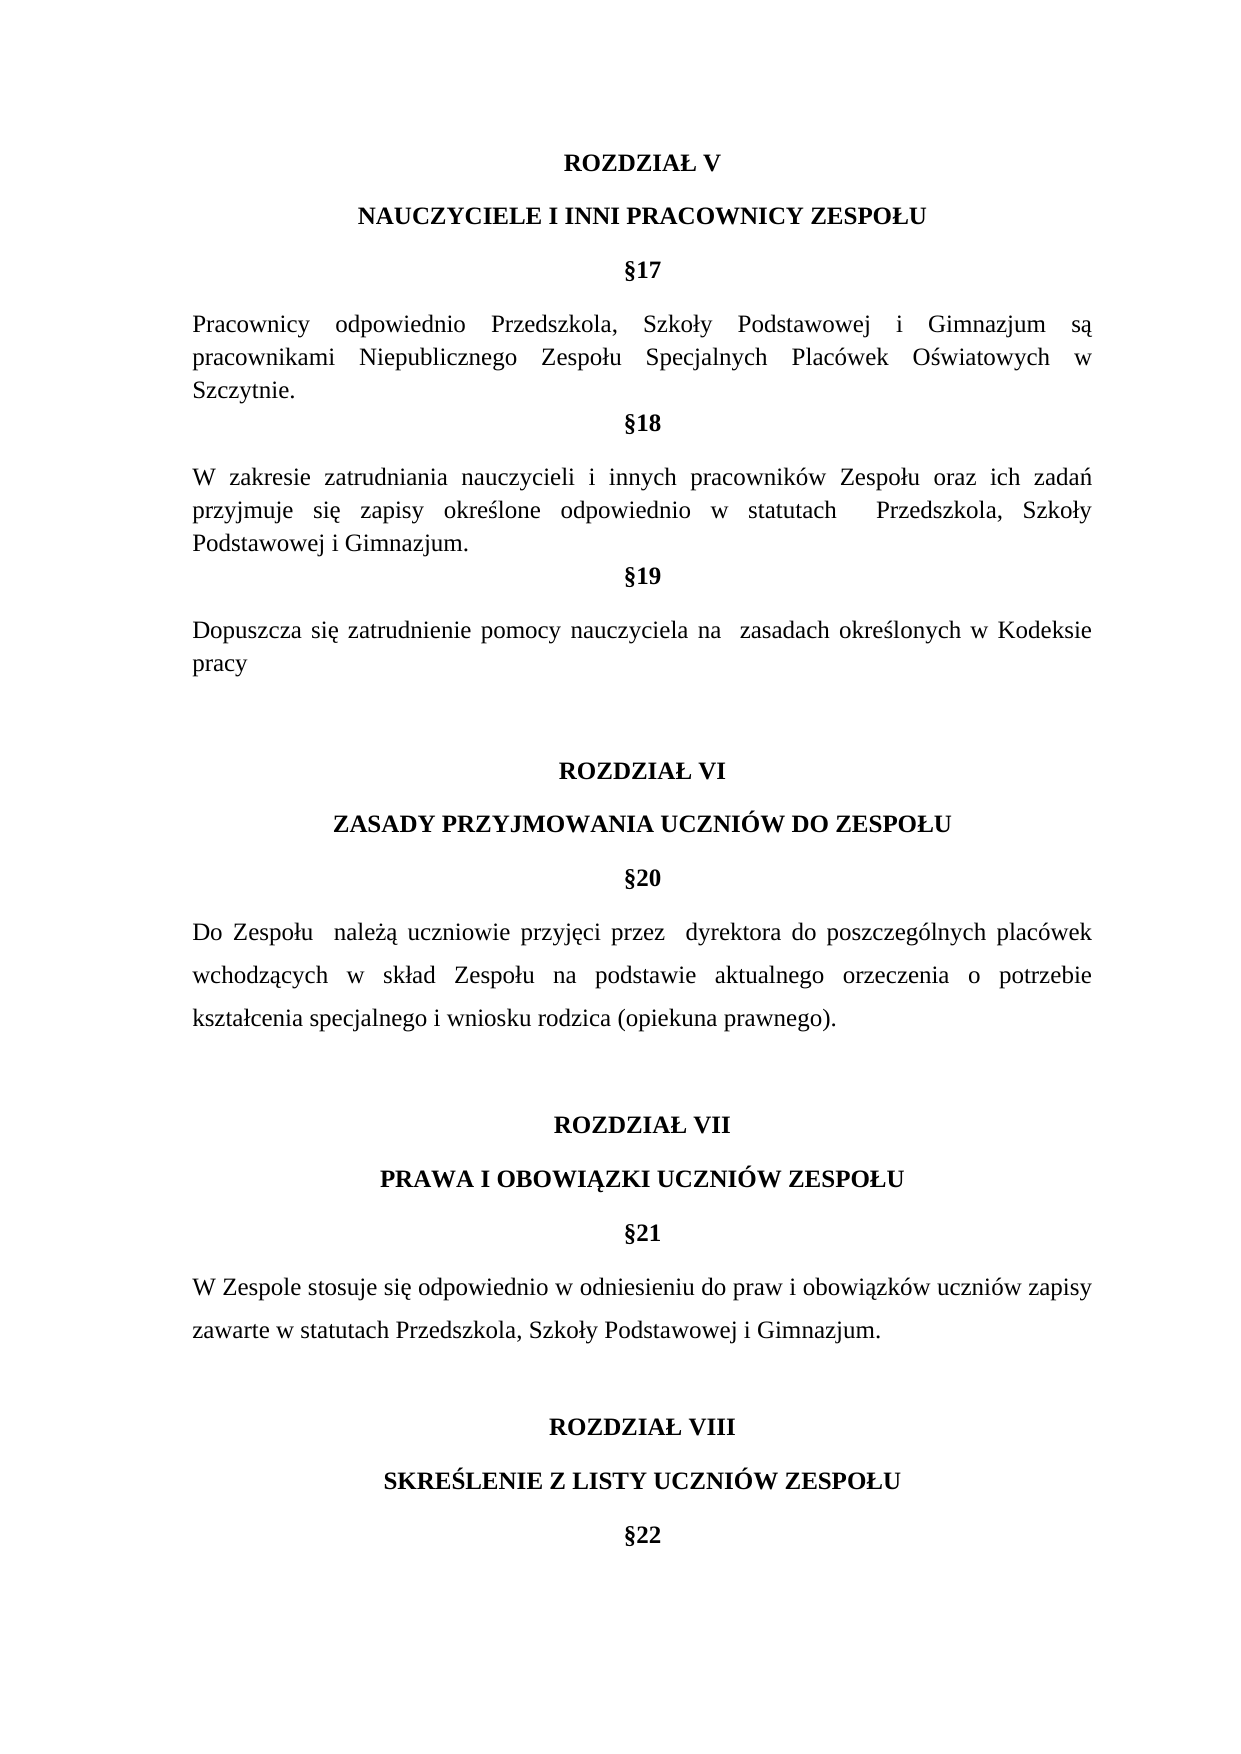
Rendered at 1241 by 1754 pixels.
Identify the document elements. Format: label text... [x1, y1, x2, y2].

text §22 [192, 1520, 1093, 1549]
text §21 [192, 1218, 1093, 1247]
text ZASADY PRZYJMOWANIA UCZNIÓW DO ZESPOŁU [192, 809, 1093, 838]
text ROZDZIAŁ VII [192, 1111, 1093, 1139]
text §20 [192, 863, 1093, 892]
text NAUCZYCIELE I INNI PRACOWNICY ZESPOŁU [192, 201, 1093, 230]
text Dopuszcza się zatrudnienie pomocy nauczyciela na zasadach określonych w Kodeksie pracy [192, 615, 1093, 677]
text §18 [192, 408, 1093, 437]
text W zakresie zatrudniania nauczycieli i innych pracowników Zespołu oraz ich zadań przyjmuje się zapisy określone odpowiednio w statutach Przedszkola, Szkoły Podstawowej i Gimnazjum. [192, 462, 1093, 557]
text W Zespole stosuje się odpowiednio w odniesieniu do praw i obowiązków uczniów zapisy zawarte w statutach Przedszkola, Szkoły Podstawowej i Gimnazjum. [192, 1272, 1093, 1344]
text SKREŚLENIE Z LISTY UCZNIÓW ZESPOŁU [192, 1466, 1093, 1495]
text PRAWA I OBOWIĄZKI UCZNIÓW ZESPOŁU [192, 1164, 1093, 1193]
text §17 [192, 255, 1093, 284]
text Do Zespołu należą uczniowie przyjęci przez dyrektora do poszczególnych placówek wchodzących w skład Zespołu na podstawie aktualnego orzeczenia o potrzebie kształcenia specjalnego i wniosku rodzica (opiekuna prawnego). [192, 917, 1093, 1032]
text ROZDZIAŁ VI [192, 756, 1093, 784]
text ROZDZIAŁ V [192, 148, 1093, 176]
text ROZDZIAŁ VIII [192, 1412, 1093, 1441]
text Pracownicy odpowiednio Przedszkola, Szkoły Podstawowej i Gimnazjum są pracownikami Niepublicznego Zespołu Specjalnych Placówek Oświatowych w Szczytnie. [192, 309, 1093, 404]
text §19 [192, 561, 1093, 590]
